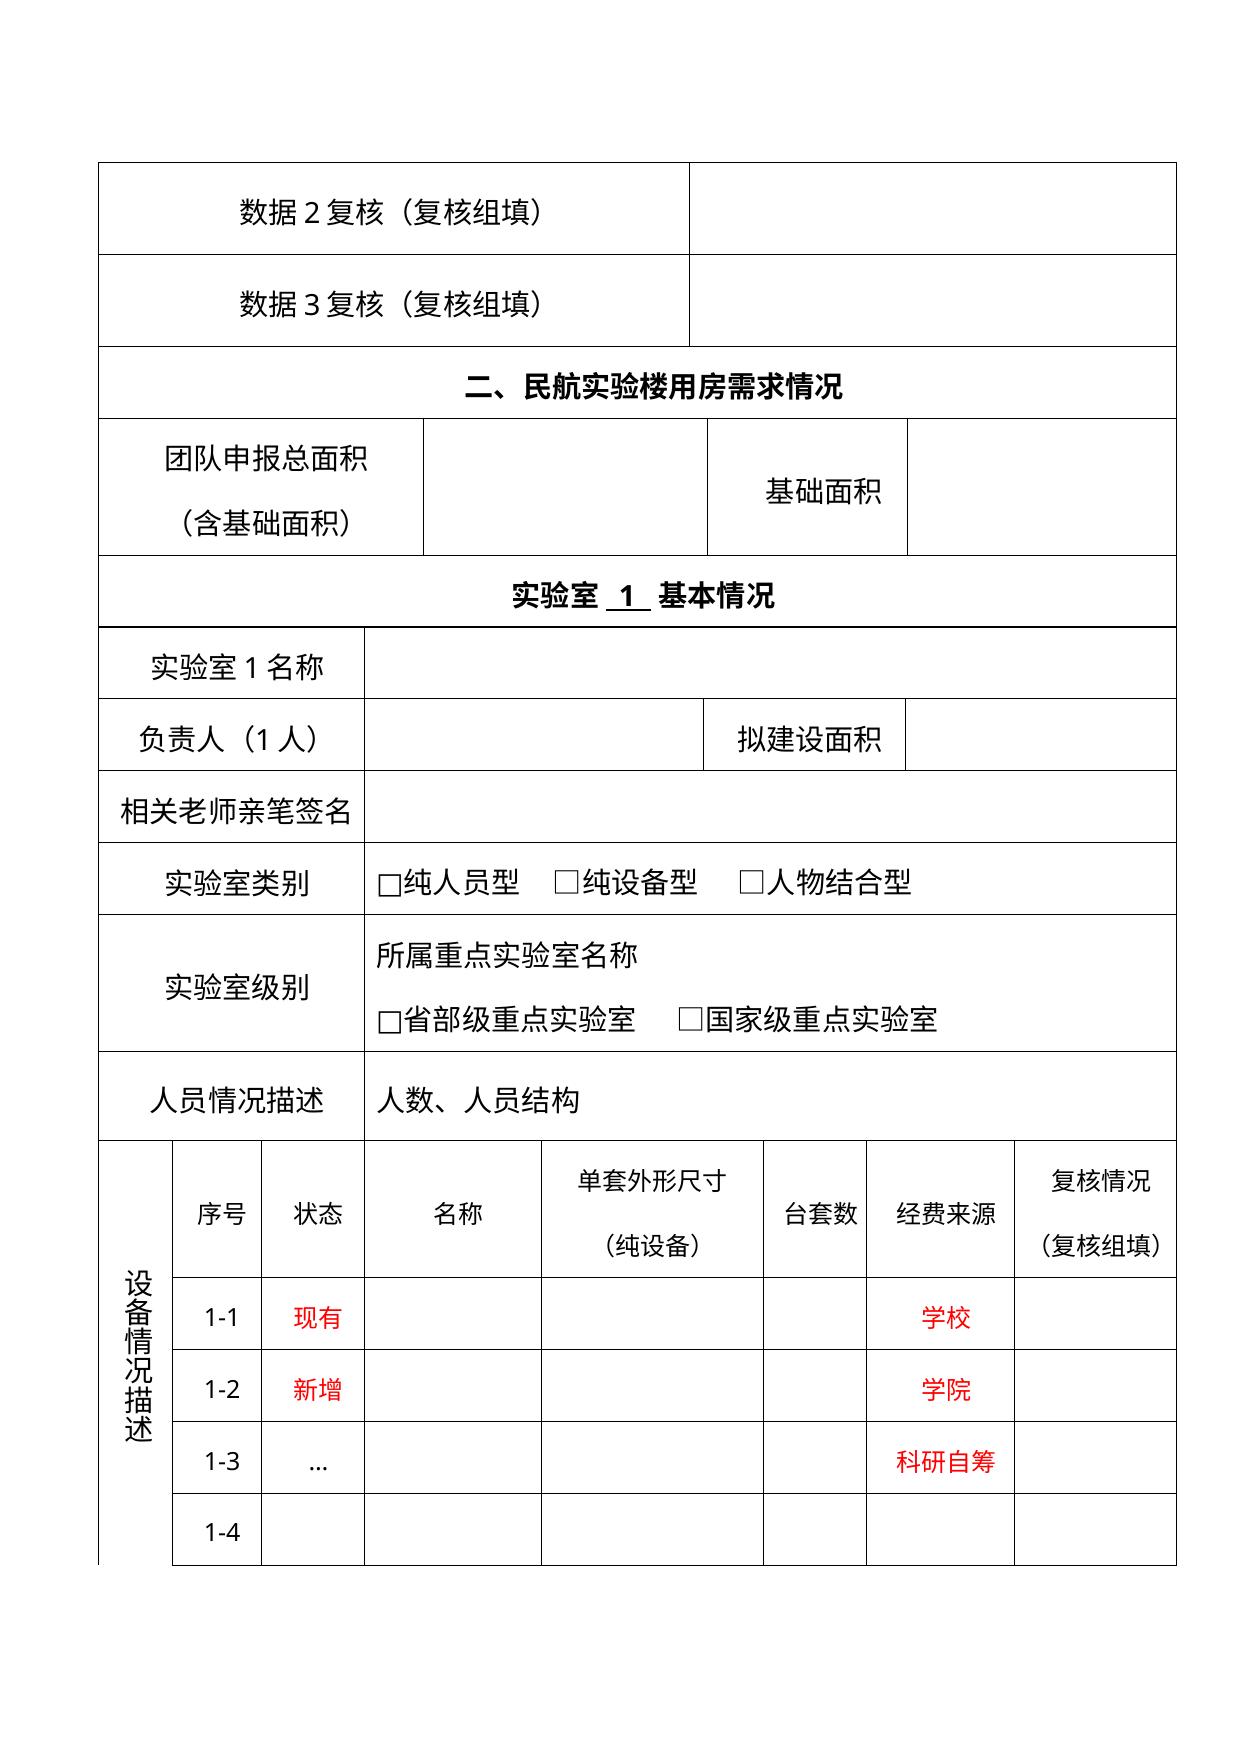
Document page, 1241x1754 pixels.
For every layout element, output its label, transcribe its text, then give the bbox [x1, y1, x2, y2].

table_cell [764, 1494, 866, 1565]
table_cell 数据2复核（复核组填） [99, 163, 689, 254]
table_cell 科研自筹 [867, 1422, 1014, 1493]
table_cell 台套数 [764, 1141, 866, 1277]
table_cell [1015, 1278, 1176, 1349]
table_cell [867, 1494, 1014, 1565]
table_cell [1015, 1494, 1176, 1565]
table_cell [365, 1422, 541, 1493]
table_cell 名称 [365, 1141, 541, 1277]
table_cell 相关老师亲笔签名 [99, 771, 364, 842]
table_cell [365, 1350, 541, 1421]
table_cell 拟建设面积 [704, 699, 905, 770]
table_cell [906, 699, 1176, 770]
table_cell … [262, 1422, 364, 1493]
table_cell □纯人员型 □纯设备型 □人物结合型 [365, 843, 1176, 914]
table_cell 1-1 [173, 1278, 261, 1349]
table_cell 序号 [173, 1141, 261, 1277]
table_cell [365, 1278, 541, 1349]
table_cell 1-3 [173, 1422, 261, 1493]
table_cell 负责人（1人） [99, 699, 364, 770]
table_cell [365, 628, 1176, 698]
table_cell 现有 [262, 1278, 364, 1349]
table_cell [1015, 1422, 1176, 1493]
table_cell 经费来源 [867, 1141, 1014, 1277]
table_cell [690, 255, 1176, 346]
table_cell [1015, 1350, 1176, 1421]
table_cell [764, 1422, 866, 1493]
table_cell 实验室1名称 [99, 628, 364, 698]
table_cell 复核情况 （复核组填） [1015, 1141, 1176, 1277]
table_cell [365, 1494, 541, 1565]
table_cell 新增 [262, 1350, 364, 1421]
table_cell [542, 1350, 763, 1421]
table_cell [542, 1278, 763, 1349]
table_cell 所属重点实验室名称 □省部级重点实验室 □国家级重点实验室 [365, 915, 1176, 1051]
table_cell [542, 1494, 763, 1565]
table_cell [542, 1422, 763, 1493]
table_cell [365, 771, 1176, 842]
table_cell 人员情况描述 [99, 1052, 364, 1140]
table_cell [262, 1494, 364, 1565]
table_cell 基础面积 [708, 419, 907, 554]
table_cell 二、民航实验楼用房需求情况 [99, 347, 1176, 418]
table_cell 单套外形尺寸 （纯设备） [542, 1141, 763, 1277]
table_cell [764, 1278, 866, 1349]
table_cell 实验室级别 [99, 915, 364, 1051]
table_cell [424, 419, 707, 554]
table_cell 数据3复核（复核组填） [99, 255, 689, 346]
table_cell [764, 1350, 866, 1421]
table_cell 学校 [867, 1278, 1014, 1349]
table_cell [908, 419, 1176, 554]
table_cell 1-4 [173, 1494, 261, 1565]
table_cell 状态 [262, 1141, 364, 1277]
table_cell [690, 163, 1176, 254]
table_cell 1-2 [173, 1350, 261, 1421]
table_cell 团队申报总面积 （含基础面积） [99, 419, 423, 554]
table_cell 设备情况描述 [99, 1141, 172, 1565]
table_cell 实验室 1 基本情况 [99, 556, 1176, 626]
table_cell 学院 [867, 1350, 1014, 1421]
table_cell 实验室类别 [99, 843, 364, 914]
table_cell 人数、人员结构 [365, 1052, 1176, 1140]
table_cell [365, 699, 703, 770]
